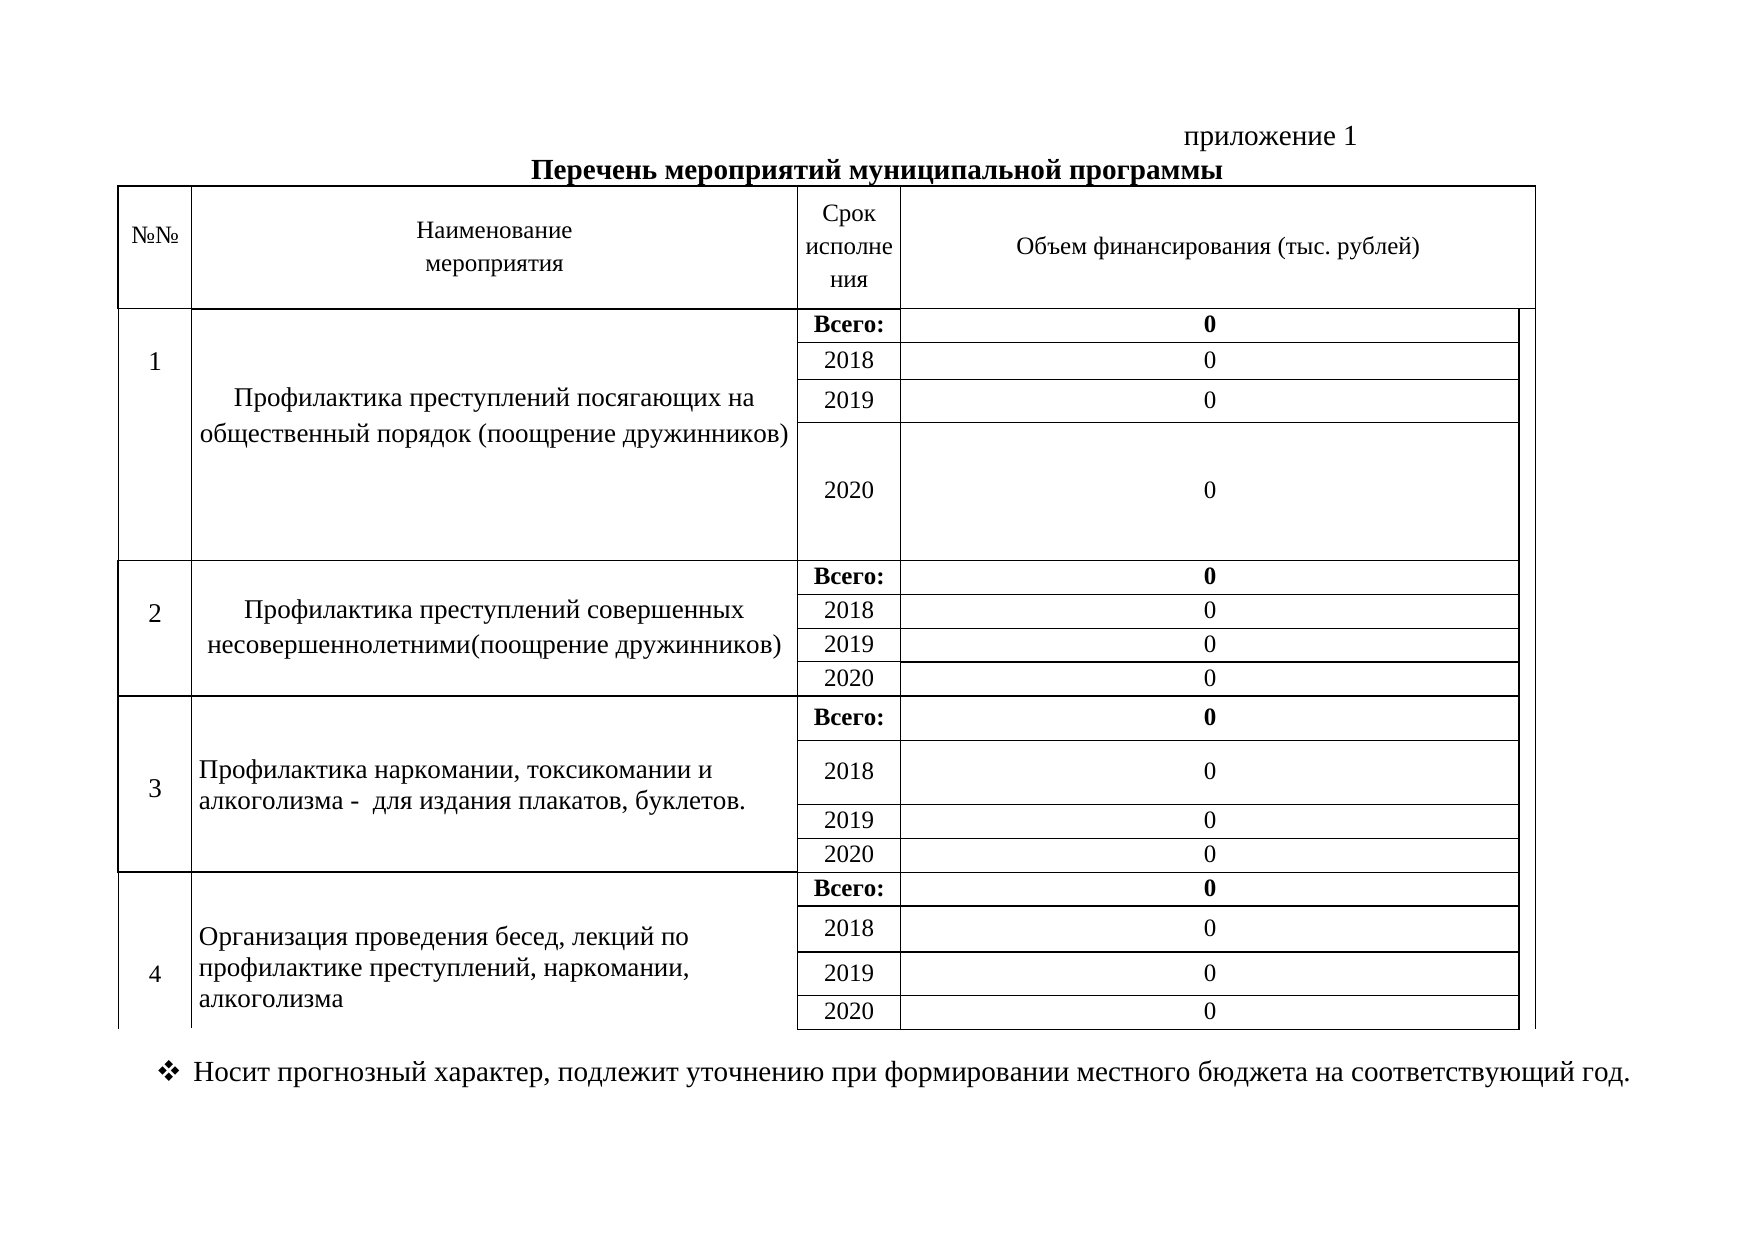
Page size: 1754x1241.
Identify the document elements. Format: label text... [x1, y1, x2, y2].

table_cell 0 [901, 839, 1518, 871]
table_cell Всего: [798, 873, 900, 905]
table_cell 2020 [798, 662, 900, 695]
table_header Наименование мероприятия [192, 187, 797, 308]
table_cell 0 [901, 309, 1518, 342]
table_cell 0 [901, 873, 1518, 905]
table_header Объем финансирования (тыс. рублей) [901, 187, 1535, 308]
text приложение 1 [118, 118, 1636, 152]
table_cell 2018 [798, 343, 900, 379]
table_cell 0 [901, 343, 1518, 379]
table_cell 4 [119, 873, 191, 1029]
table_cell 2020 [798, 423, 900, 560]
table_cell 0 [901, 629, 1518, 661]
table_cell [1520, 309, 1535, 1029]
table_cell 2020 [798, 996, 900, 1029]
table_cell 0 [901, 953, 1518, 995]
table_cell 1 [119, 309, 191, 560]
table_cell 2019 [798, 380, 900, 422]
table_cell [119, 697, 191, 740]
table_cell Профилактика преступлений совершенных несовершеннолетними(поощрение дружинников) [192, 561, 797, 695]
table_cell 0 [901, 907, 1518, 951]
table_cell Всего: [798, 697, 900, 740]
table_cell Всего: [798, 310, 900, 342]
table_cell 3 [119, 740, 191, 804]
table_cell Профилактика преступлений посягающих на общественный порядок (поощрение дружинников) [192, 310, 797, 560]
table_cell Всего: [798, 561, 900, 593]
table_cell 2020 [798, 839, 900, 871]
table_cell 2018 [798, 595, 900, 627]
list Носит прогнозный характер, подлежит уточнению при формировании местного бюджета на соответствующий год. [156, 1054, 1636, 1087]
table_cell 2019 [798, 805, 900, 837]
table_cell 2019 [798, 953, 900, 995]
table_header Срок исполнения [798, 187, 900, 308]
table_cell 2019 [798, 629, 900, 661]
table_cell 0 [901, 561, 1518, 593]
table_cell 0 [901, 741, 1518, 804]
table_cell Профилактика наркомании, токсикомании и алкоголизма - для издания плакатов, буклетов. [192, 697, 797, 871]
table_cell Организация проведения бесед, лекций по профилактике преступлений, наркомании, алкоголизма [191, 873, 797, 1029]
table_cell 0 [901, 805, 1518, 837]
table_cell 0 [901, 996, 1518, 1029]
table_header №№ [119, 187, 191, 308]
table_cell 2 [119, 561, 191, 695]
table_cell 2018 [798, 741, 900, 804]
table_cell 0 [901, 663, 1518, 695]
table_cell 0 [901, 423, 1518, 560]
text Перечень мероприятий муниципальной программы [118, 152, 1636, 185]
table_cell 0 [901, 595, 1518, 627]
table_cell 0 [901, 697, 1518, 740]
table_cell [119, 804, 191, 871]
table_cell 2018 [798, 907, 900, 951]
table_cell 0 [901, 380, 1518, 422]
